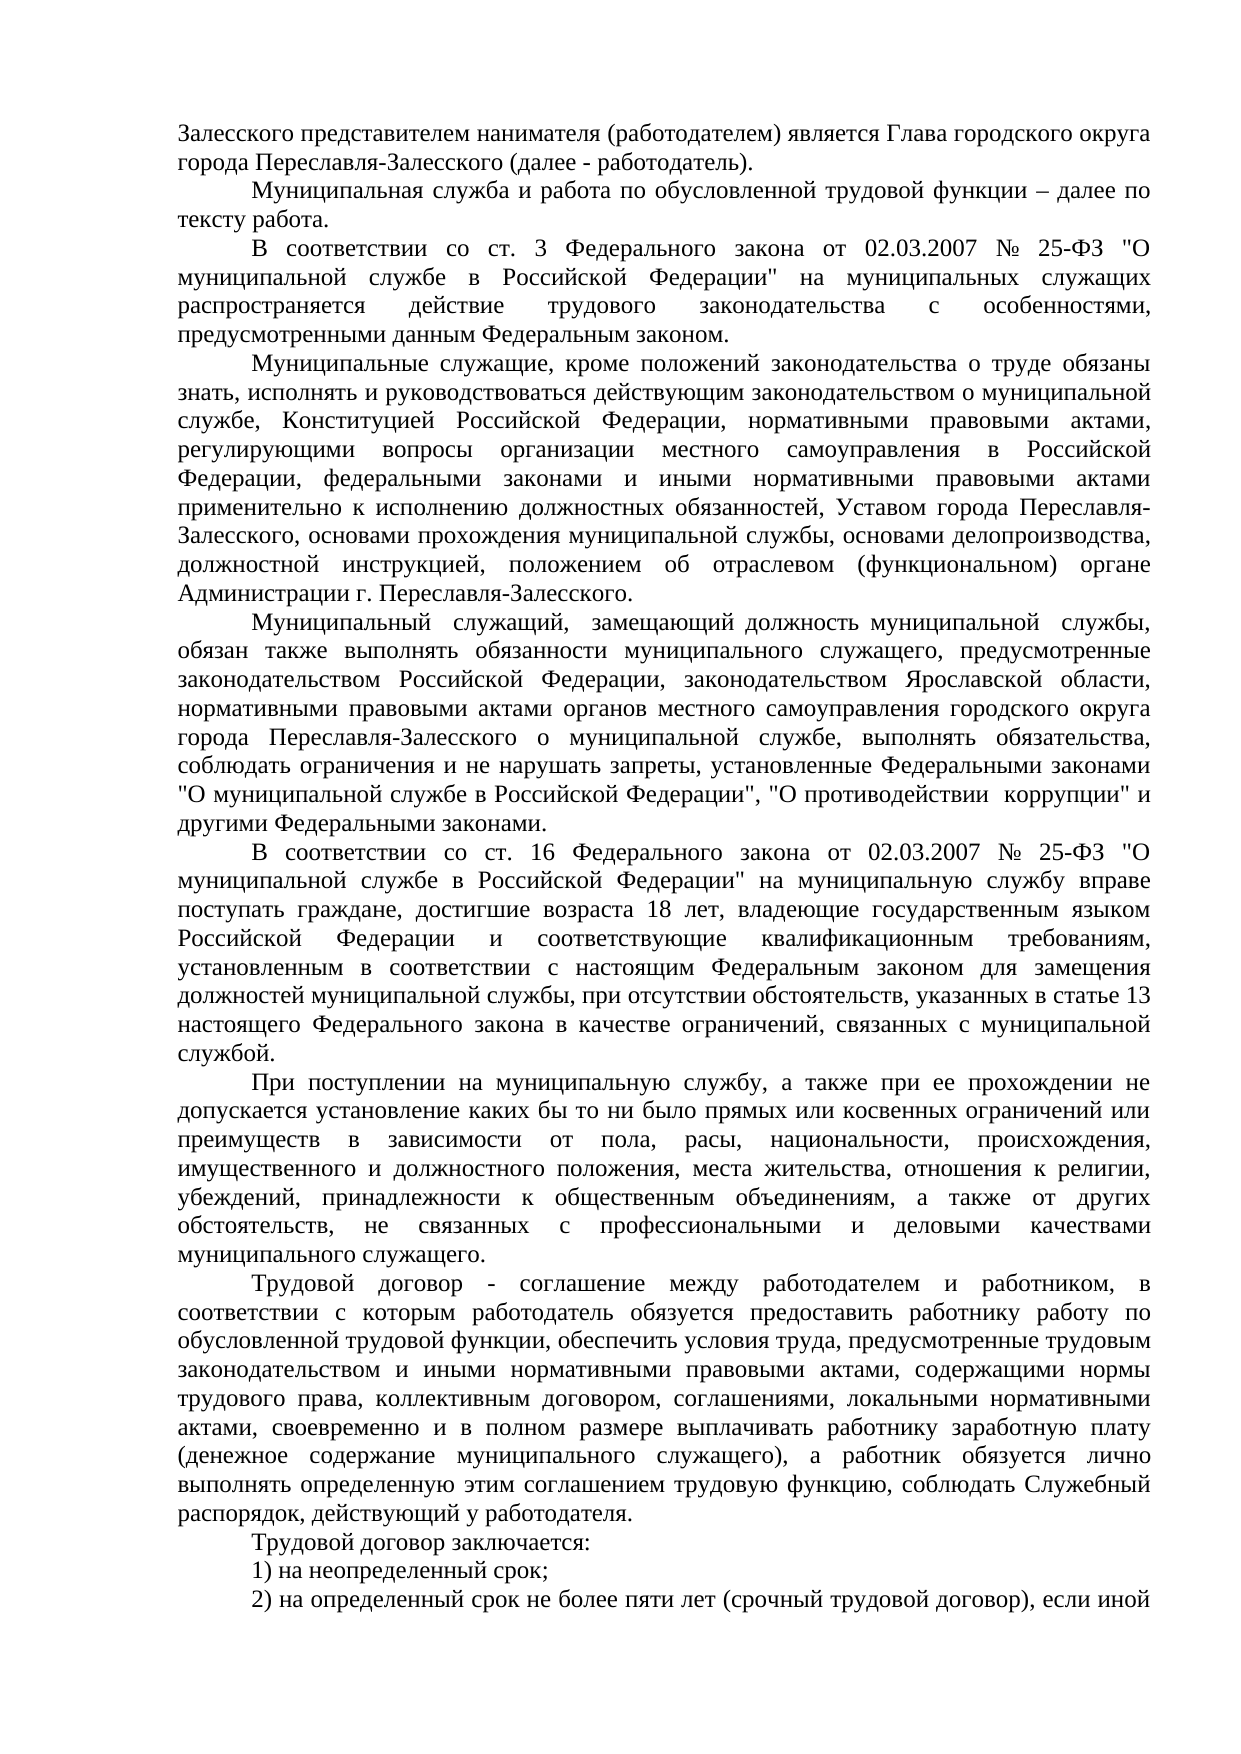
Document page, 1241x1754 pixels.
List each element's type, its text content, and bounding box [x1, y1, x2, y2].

text 1) на неопределенный срок; [177, 1556, 1152, 1584]
text При поступлении на муниципальную службу, а также при ее прохождении не допускается установление каких бы то ни было прямых или косвенных ограничений или преимуществ в зависимости от пола, расы, национальности, происхождения, имущественного и должностного положения, места жительства, отношения к религии, убеждений, принадлежности к общественным объединениям, а также от других обстоятельств, не связанных с профессиональными и деловыми качествами муниципального служащего. [177, 1067, 1152, 1268]
text В соответствии со ст. 16 Федерального закона от 02.03.2007 № 25-ФЗ "О муниципальной службе в Российской Федерации" на муниципальную службу вправе поступать граждане, достигшие возраста 18 лет, владеющие государственным языком Российской Федерации и соответствующие квалификационным требованиям, установленным в соответствии с настоящим Федеральным законом для замещения должностей муниципальной службы, при отсутствии обстоятельств, указанных в статье 13 настоящего Федерального закона в качестве ограничений, связанных с муниципальной службой. [177, 837, 1152, 1067]
text Муниципальные служащие, кроме положений законодательства о труде обязаны знать, исполнять и руководствоваться действующим законодательством о муниципальной службе, Конституцией Российской Федерации, нормативными правовыми актами, регулирующими вопросы организации местного самоуправления в Российской Федерации, федеральными законами и иными нормативными правовыми актами применительно к исполнению должностных обязанностей, Уставом города Переславля-Залесского, основами прохождения муниципальной службы, основами делопроизводства, должностной инструкцией, положением об отраслевом (функциональном) органе Администрации г. Переславля-Залесского. [177, 348, 1152, 607]
text Муниципальный служащий, замещающий должность муниципальной службы, обязан также выполнять обязанности муниципального служащего, предусмотренные законодательством Российской Федерации, законодательством Ярославской области, нормативными правовыми актами органов местного самоуправления городского округа города Переславля-Залесского о муниципальной службе, выполнять обязательства, соблюдать ограничения и не нарушать запреты, установленные Федеральными законами "О муниципальной службе в Российской Федерации", "О противодействии коррупции" и другими Федеральными законами. [177, 607, 1152, 837]
text Трудовой договор - соглашение между работодателем и работником, в соответствии с которым работодатель обязуется предоставить работнику работу по обусловленной трудовой функции, обеспечить условия труда, предусмотренные трудовым законодательством и иными нормативными правовыми актами, содержащими нормы трудового права, коллективным договором, соглашениями, локальными нормативными актами, своевременно и в полном размере выплачивать работнику заработную плату (денежное содержание муниципального служащего), а работник обязуется лично выполнять определенную этим соглашением трудовую функцию, соблюдать Служебный распорядок, действующий у работодателя. [177, 1268, 1152, 1527]
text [177, 1584, 1152, 1613]
text Трудовой договор заключается: [177, 1527, 1152, 1556]
text В соответствии со ст. 3 Федерального закона от 02.03.2007 № 25-ФЗ "О муниципальной службе в Российской Федерации" на муниципальных служащих распространяется действие трудового законодательства с особенностями, предусмотренными данным Федеральным законом. [177, 233, 1152, 348]
text Муниципальная служба и работа по обусловленной трудовой функции – далее по тексту работа. [177, 176, 1152, 233]
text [177, 118, 1152, 176]
